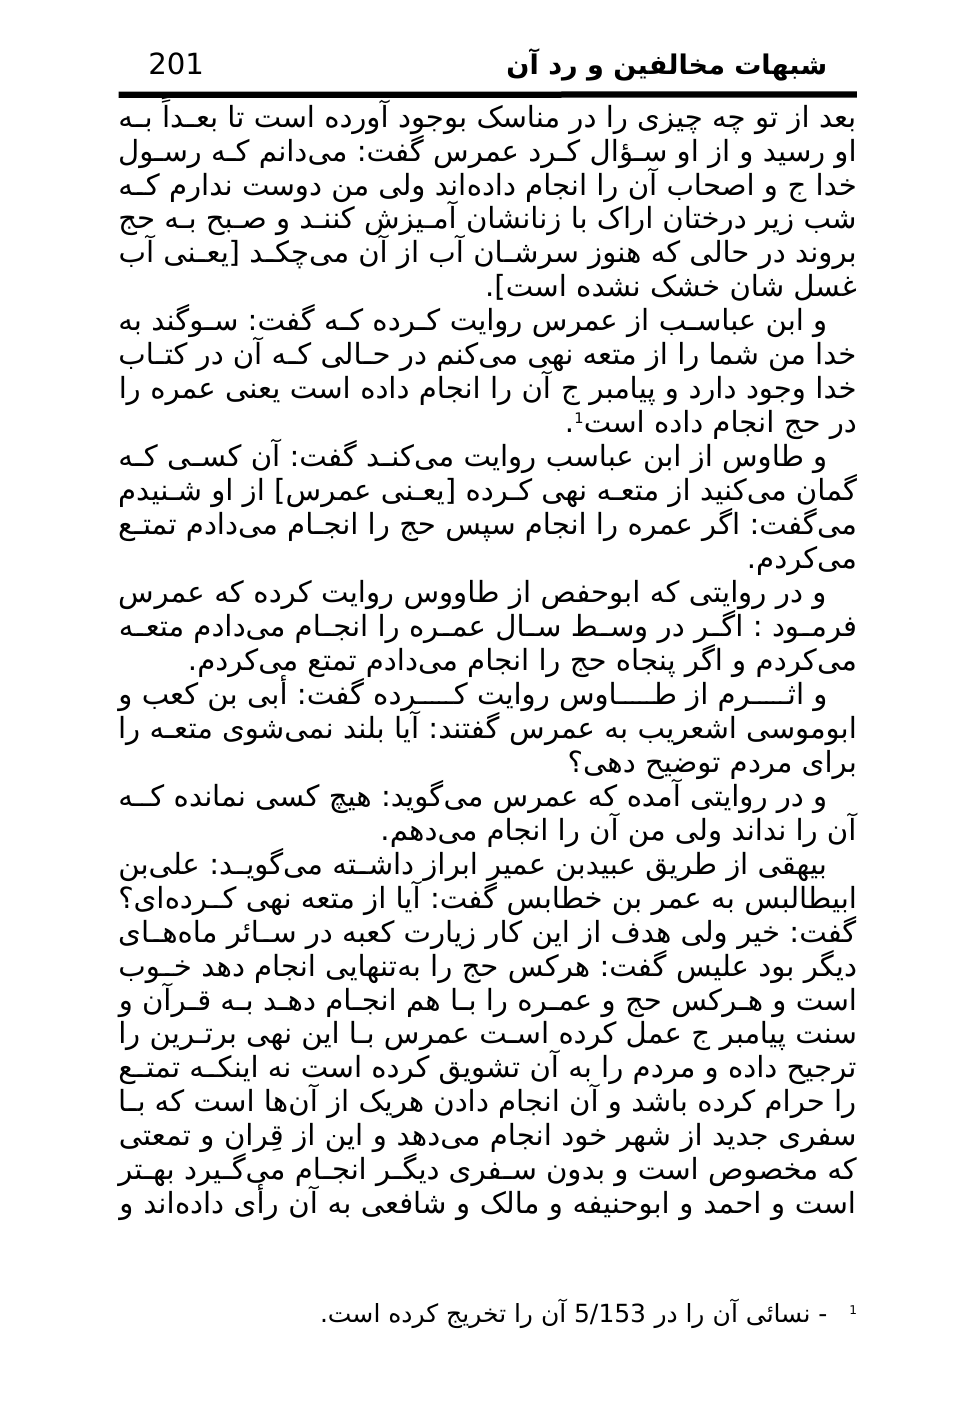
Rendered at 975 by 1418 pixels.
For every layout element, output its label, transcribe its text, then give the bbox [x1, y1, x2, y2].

text و در روایتی آمده که عمرس می‌گوید: هیچ کسی نمانده که آن را نداند ولی من آن را انجام می‌دهم. [118, 779, 857, 847]
text و اثرم از طاوس روایت کرده گفت: أبی ‌بن کعب و ابوموسی اشعریب به عمرس گفتند: آیا بلند نمی‌شوی متعه را برای مردم توضیح دهی؟ [118, 677, 857, 779]
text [118, 100, 857, 304]
text و ابن ‌عباسب از عمرس روایت کرده که گفت: سوگند به‌ خدا من شما را از متعه نهی می‌کنم در حالی که آن در کتاب خدا وجود دارد و پیامبر ج آن را انجام داده است یعنی عمره را در حج انجام داده است. [118, 304, 857, 439]
text و در روایتی که ابوحفص از طاووس روایت کرده که عمرس فرمود : اگر در وسط سال عمره را انجام می‌دادم متعه می‌کردم و اگر پنجاه حج را انجام می‌دادم تمتع می‌کردم. [118, 575, 857, 677]
text و طاوس از ابن ‌عباسب روایت می‌کند گفت: آن کسی که گمان می‌کنید از متعه نهی کرده [یعنی عمرس] از او شنیدم می‌گفت: اگر عمره را انجام سپس حج را انجام می‌دادم تمتع می‌کردم. [118, 439, 857, 575]
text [118, 847, 857, 1221]
